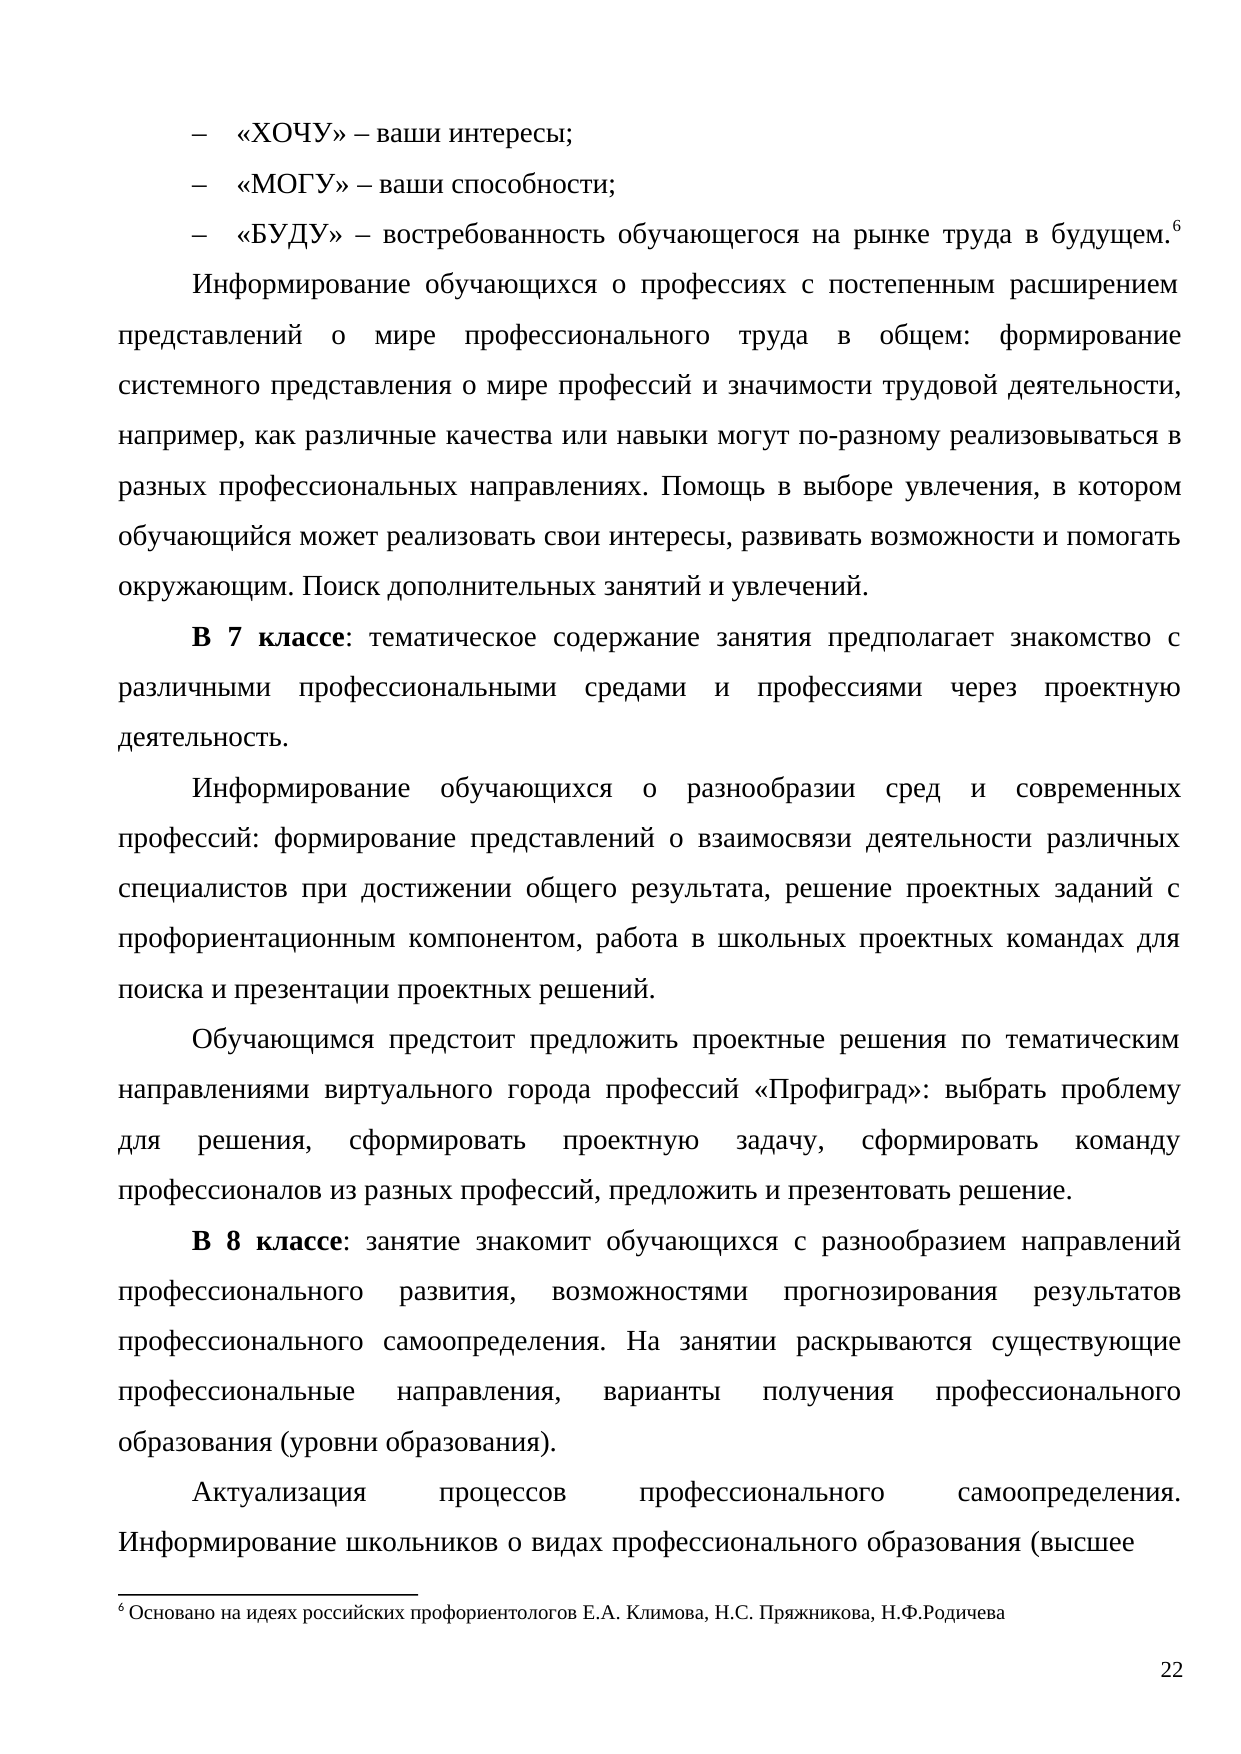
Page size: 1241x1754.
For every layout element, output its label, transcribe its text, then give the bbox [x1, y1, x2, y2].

text представлений о мире профессионального труда в общем: формирование системного представления о мире профессий и значимости трудовой деятельности, например, как различные качества или навыки могут по-разному реализовываться в разных профессиональных направлениях. Помощь в выборе увлечения, в котором обучающийся может реализовать свои интересы, развивать возможности и помогать окружающим. Поиск дополнительных занятий и увлечений. [118, 317, 1182, 602]
text Информирование обучающихся о разнообразии сред и современных профессий: формирование представлений о взаимосвязи деятельности различных специалистов при достижении общего результата, решение проектных заданий с профориентационным компонентом, работа в школьных проектных командах для поиска и презентации проектных решений. [118, 770, 1181, 1004]
text В 8 классе: занятие знакомит обучающихся с разнообразием направлений профессионального развития, возможностями прогнозирования результатов профессионального самоопределения. На занятии раскрываются существующие профессиональные направления, варианты получения профессионального образования (уровни образования). [118, 1223, 1181, 1457]
text Актуализация процессов профессионального самоопределения. Информирование школьников о видах профессионального образования (высшее [118, 1474, 1181, 1558]
text Обучающимся предстоит предложить проектные решения по тематическим направлениями виртуального города профессий «Профиград»: выбрать проблему для решения, сформировать проектную задачу, сформировать команду профессионалов из разных профессий, предложить и презентовать решение. [118, 1021, 1181, 1206]
list «БУДУ» – востребованность обучающегося на рынке труда в будущем.6 Информирование обучающихся о профессиях с постепенным расширением [192, 216, 1181, 300]
text В 7 классе: тематическое содержание занятия предполагает знакомство с различными профессиональными средами и профессиями через проектную деятельность. [118, 619, 1181, 753]
list «ХОЧУ» – ваши интересы; [192, 115, 1192, 149]
text 6 Основано на идеях российских профориентологов Е.А. Климова, Н.С. Пряжникова, Н.Ф.Родичева [118, 1599, 1192, 1624]
list «МОГУ» – ваши способности; [192, 166, 1192, 199]
